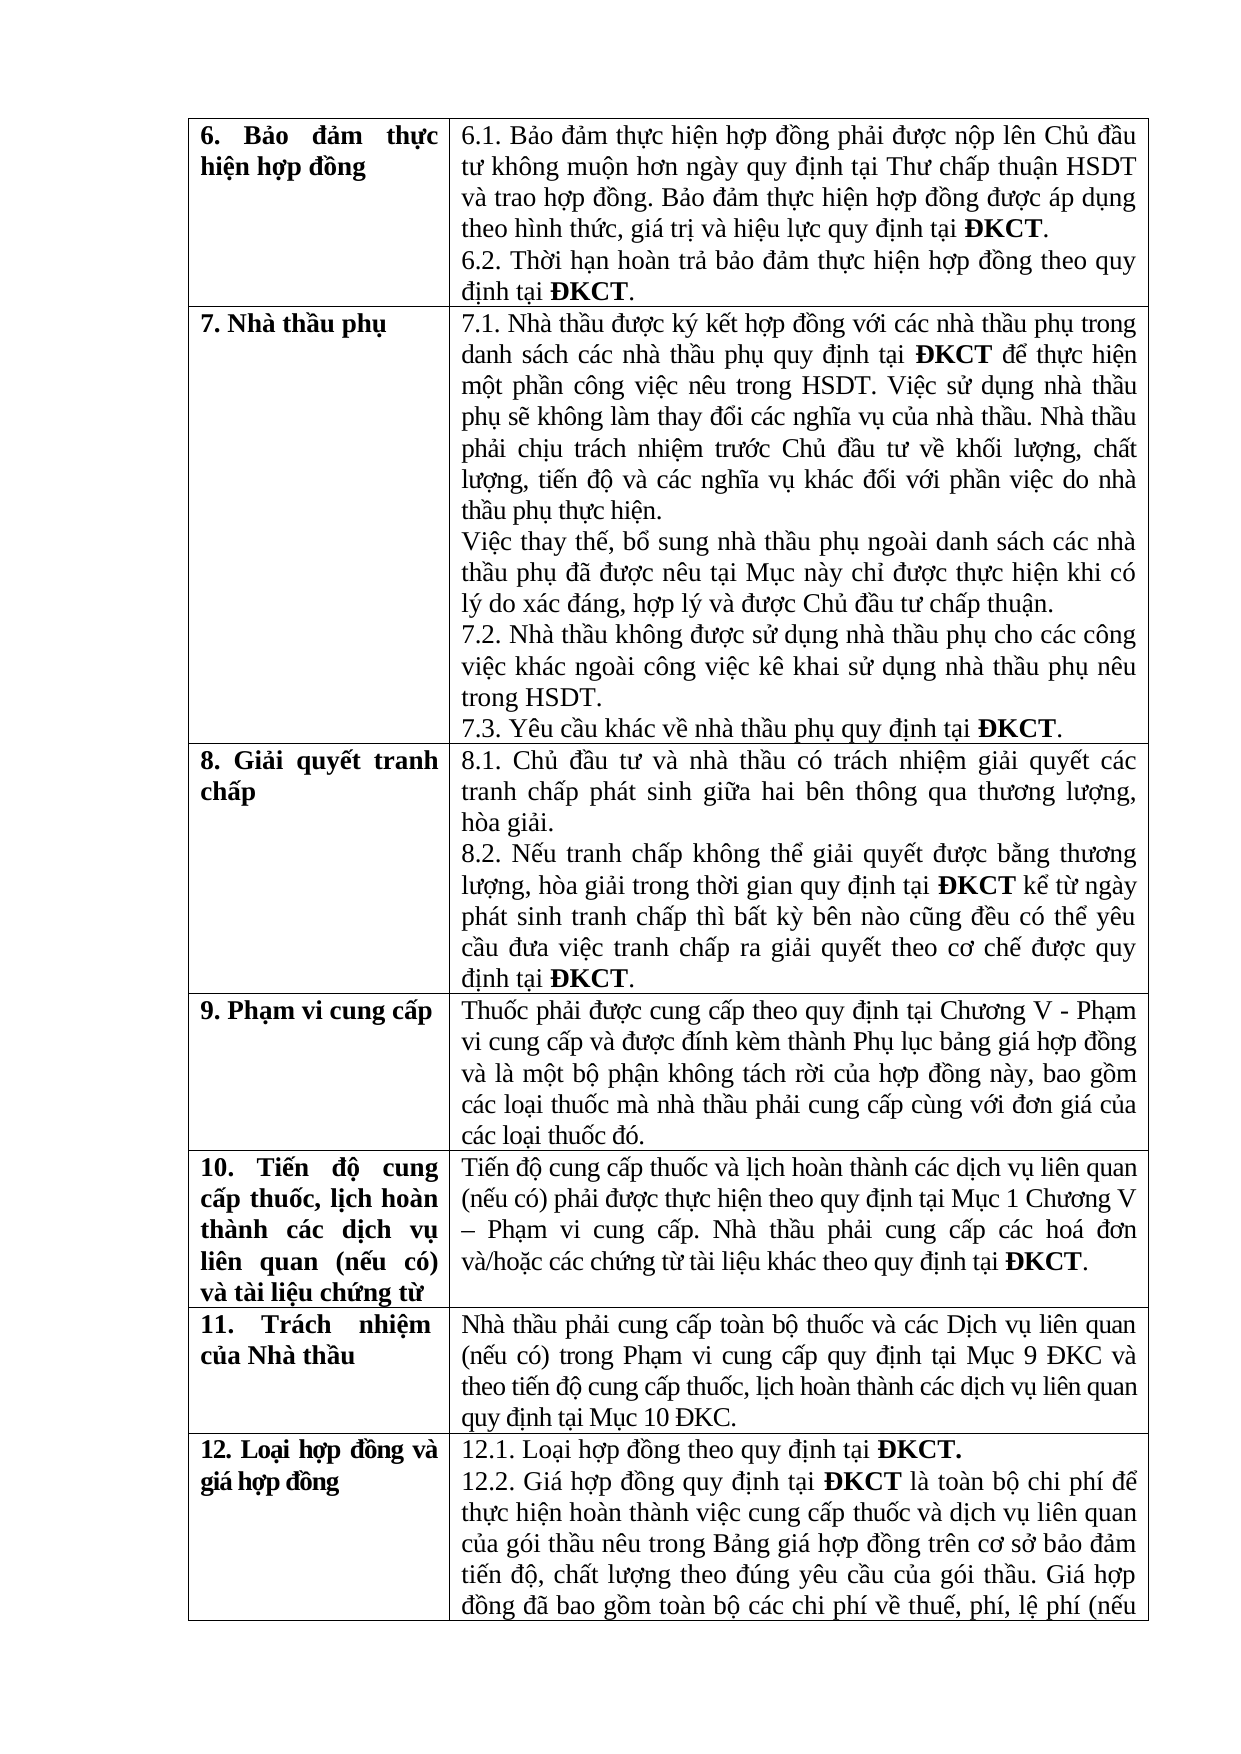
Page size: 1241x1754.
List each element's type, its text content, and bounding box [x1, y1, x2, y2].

table_cell 6. Bảo đảm thực hiện hợp đồng [189, 119, 449, 306]
table_cell 7. Nhà thầu phụ [189, 307, 449, 743]
table_cell 7.1. Nhà thầu được ký kết hợp đồng với các nhà thầu phụ trong danh sách các nhà thầu phụ quy định tại ĐKCT để thực hiện một phần công việc nêu trong HSDT. Việc sử dụng nhà thầu phụ sẽ không làm thay đổi các nghĩa vụ của nhà thầu. Nhà thầu phải chịu trách nhiệm trước Chủ đầu tư về khối lượng, chất lượng, tiến độ và các nghĩa vụ khác đối với phần việc do nhà thầu phụ thực hiện. Việc thay thế, bổ sung nhà thầu phụ ngoài danh sách các nhà thầu phụ đã được nêu tại Mục này chỉ được thực hiện khi có lý do xác đáng, hợp lý và được Chủ đầu tư chấp thuận. 7.2. Nhà thầu không được sử dụng nhà thầu phụ cho các công việc khác ngoài công việc kê khai sử dụng nhà thầu phụ nêu trong HSDT. 7.3. Yêu cầu khác về nhà thầu phụ quy định tại ĐKCT. [450, 307, 1148, 743]
table_cell 8.1. Chủ đầu tư và nhà thầu có trách nhiệm giải quyết các tranh chấp phát sinh giữa hai bên thông qua thương lượng, hòa giải. 8.2. Nếu tranh chấp không thể giải quyết được bằng thương lượng, hòa giải trong thời gian quy định tại ĐKCT kể từ ngày phát sinh tranh chấp thì bất kỳ bên nào cũng đều có thể yêu cầu đưa việc tranh chấp ra giải quyết theo cơ chế được quy định tại ĐKCT. [450, 744, 1148, 993]
table_cell 10. Tiến độ cung cấp thuốc, lịch hoàn thành các dịch vụ liên quan (nếu có) và tài liệu chứng từ [189, 1151, 449, 1307]
table_cell 6.1. Bảo đảm thực hiện hợp đồng phải được nộp lên Chủ đầu tư không muộn hơn ngày quy định tại Thư chấp thuận HSDT và trao hợp đồng. Bảo đảm thực hiện hợp đồng được áp dụng theo hình thức, giá trị và hiệu lực quy định tại ĐKCT. 6.2. Thời hạn hoàn trả bảo đảm thực hiện hợp đồng theo quy định tại ĐKCT. [450, 119, 1148, 306]
table_cell 8. Giải quyết tranh chấp [189, 744, 449, 993]
table_cell 9. Phạm vi cung cấp [189, 994, 449, 1150]
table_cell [450, 1434, 1148, 1620]
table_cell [189, 1434, 449, 1620]
table_cell Tiến độ cung cấp thuốc và lịch hoàn thành các dịch vụ liên quan (nếu có) phải được thực hiện theo quy định tại Mục 1 Chương V – Phạm vi cung cấp. Nhà thầu phải cung cấp các hoá đơn và/hoặc các chứng từ tài liệu khác theo quy định tại ĐKCT. [450, 1151, 1148, 1307]
table_cell Nhà thầu phải cung cấp toàn bộ thuốc và các Dịch vụ liên quan (nếu có) trong Phạm vi cung cấp quy định tại Mục 9 ĐKC và theo tiến độ cung cấp thuốc, lịch hoàn thành các dịch vụ liên quan quy định tại Mục 10 ĐKC. [450, 1308, 1148, 1432]
table_cell Thuốc phải được cung cấp theo quy định tại Chương V - Phạm vi cung cấp và được đính kèm thành Phụ lục bảng giá hợp đồng và là một bộ phận không tách rời của hợp đồng này, bao gồm các loại thuốc mà nhà thầu phải cung cấp cùng với đơn giá của các loại thuốc đó. [450, 994, 1148, 1150]
table_cell 11. Trách nhiệm của Nhà thầu [189, 1308, 449, 1432]
